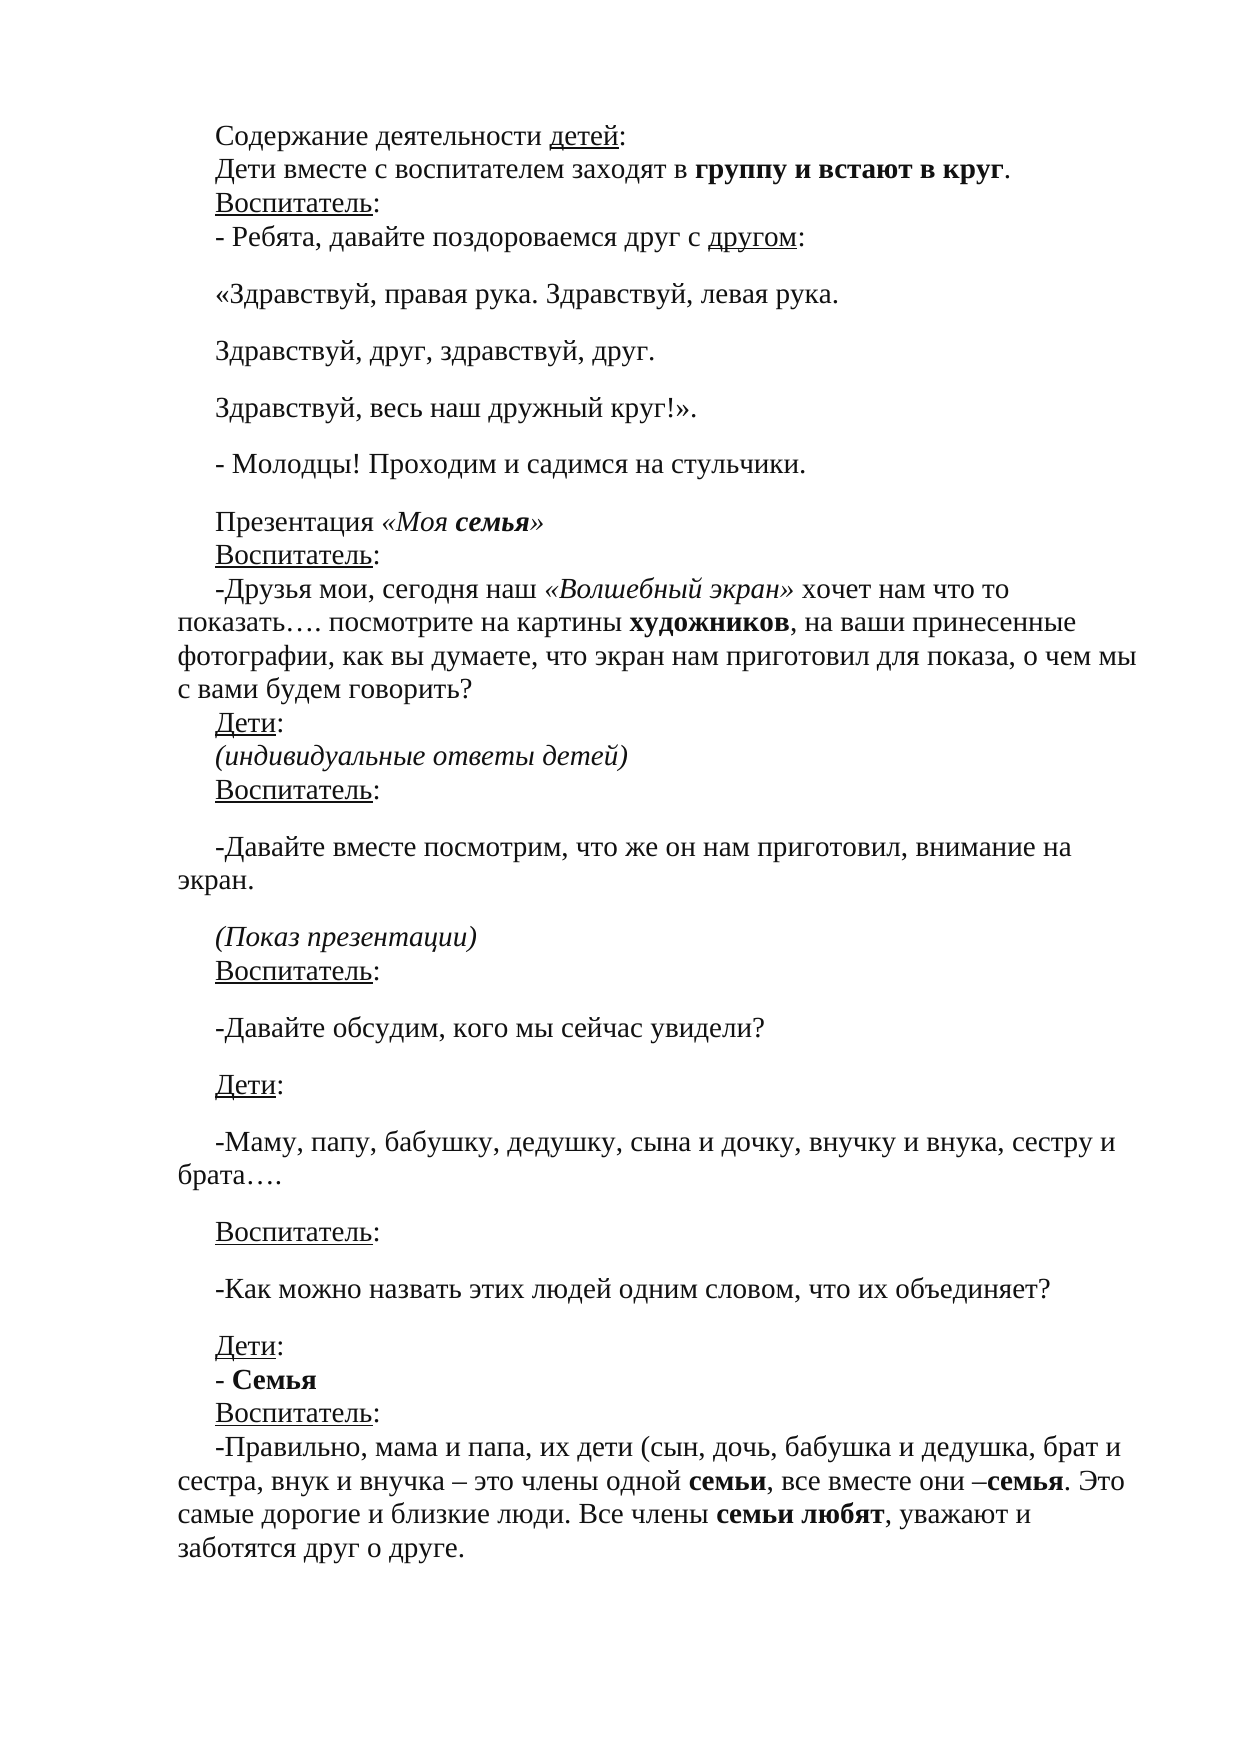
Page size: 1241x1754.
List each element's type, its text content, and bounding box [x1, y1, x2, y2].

text «Здравствуй, правая рука. Здравствуй, левая рука. [177, 276, 1152, 309]
text Воспитатель: [177, 953, 1152, 987]
text -Как можно назвать этих людей одним словом, что их объединяет? [177, 1271, 1152, 1305]
text Воспитатель: [177, 185, 1152, 219]
text (Показ презентации) [177, 919, 1152, 953]
text Дети: [177, 705, 1152, 738]
text Содержание деятельности детей: [177, 118, 1152, 152]
text -Правильно, мама и папа, их дети (сын, дочь, бабушка и дедушка, брат и сестра, внук и внучка – это члены одной семьи, все вместе они –семья. Это самые дорогие и близкие люди. Все члены семьи любят, уважают и заботятся друг о друге. [177, 1429, 1152, 1563]
text Презентация «Моя семья» [177, 504, 1152, 537]
text Воспитатель: [177, 1214, 1152, 1248]
text -Давайте обсудим, кого мы сейчас увидели? [177, 1010, 1152, 1043]
text (индивидуальные ответы детей) [177, 738, 1152, 772]
text -Маму, папу, бабушку, дедушку, сына и дочку, внучку и внука, сестру и брата…. [177, 1124, 1152, 1191]
text -Друзья мои, сегодня наш «Волшебный экран» хочет нам что то показать…. посмотрите на картины художников, на ваши принесенные фотографии, как вы думаете, что экран нам приготовил для показа, о чем мы с вами будем говорить? [177, 571, 1152, 705]
text Воспитатель: [177, 1396, 1152, 1429]
text Воспитатель: [177, 772, 1152, 806]
text Дети: [177, 1067, 1152, 1101]
text Здравствуй, весь наш дружный круг!». [177, 390, 1152, 423]
text Дети вместе с воспитателем заходят в группу и встают в круг. [177, 152, 1152, 185]
text Здравствуй, друг, здравствуй, друг. [177, 333, 1152, 366]
text - Молодцы! Проходим и садимся на стульчики. [177, 447, 1152, 480]
text - Ребята, давайте поздороваемся друг с другом: [177, 219, 1152, 252]
text -Давайте вместе посмотрим, что же он нам приготовил, внимание на экран. [177, 829, 1152, 896]
text Дети: [177, 1328, 1152, 1362]
text - Семья [177, 1362, 1152, 1396]
text Воспитатель: [177, 537, 1152, 571]
